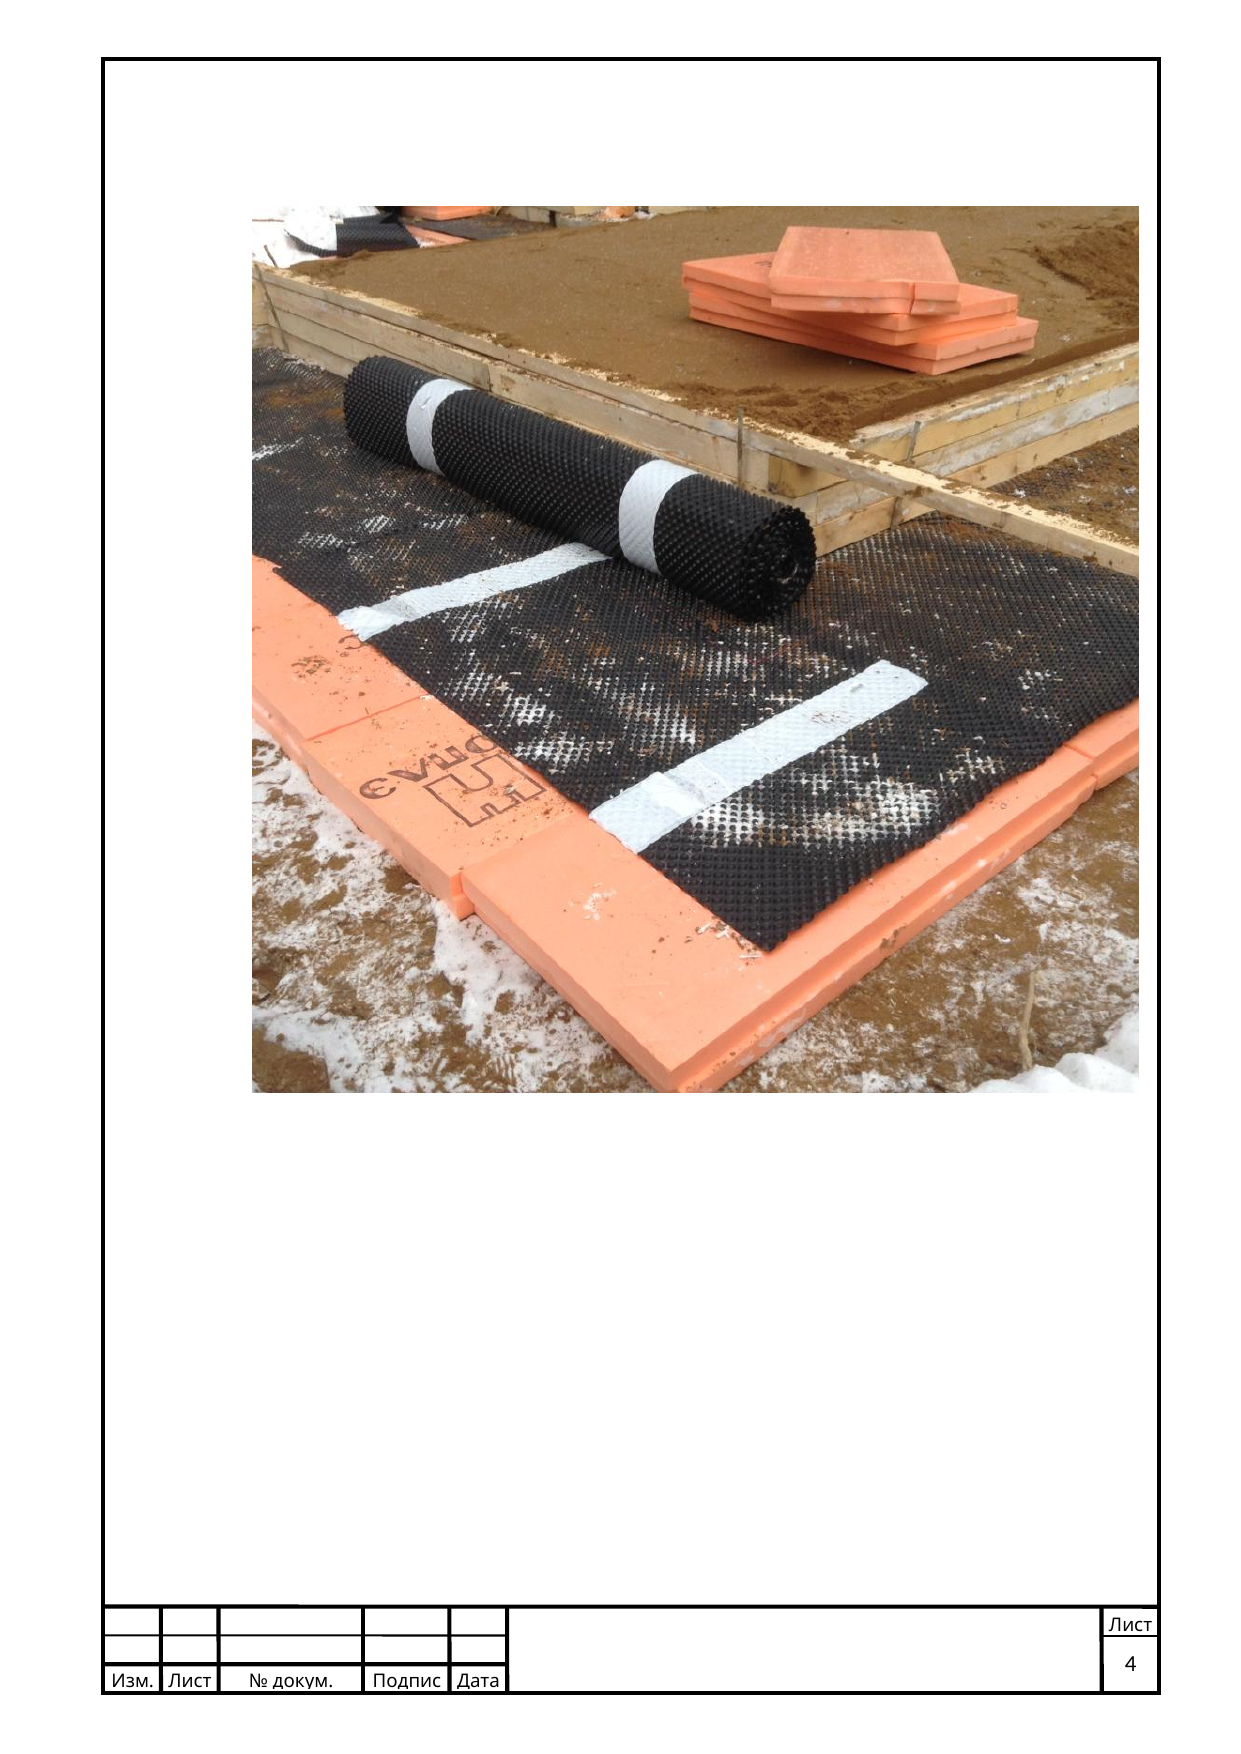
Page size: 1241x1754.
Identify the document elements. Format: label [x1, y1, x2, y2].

picture [252, 206, 1139, 1093]
